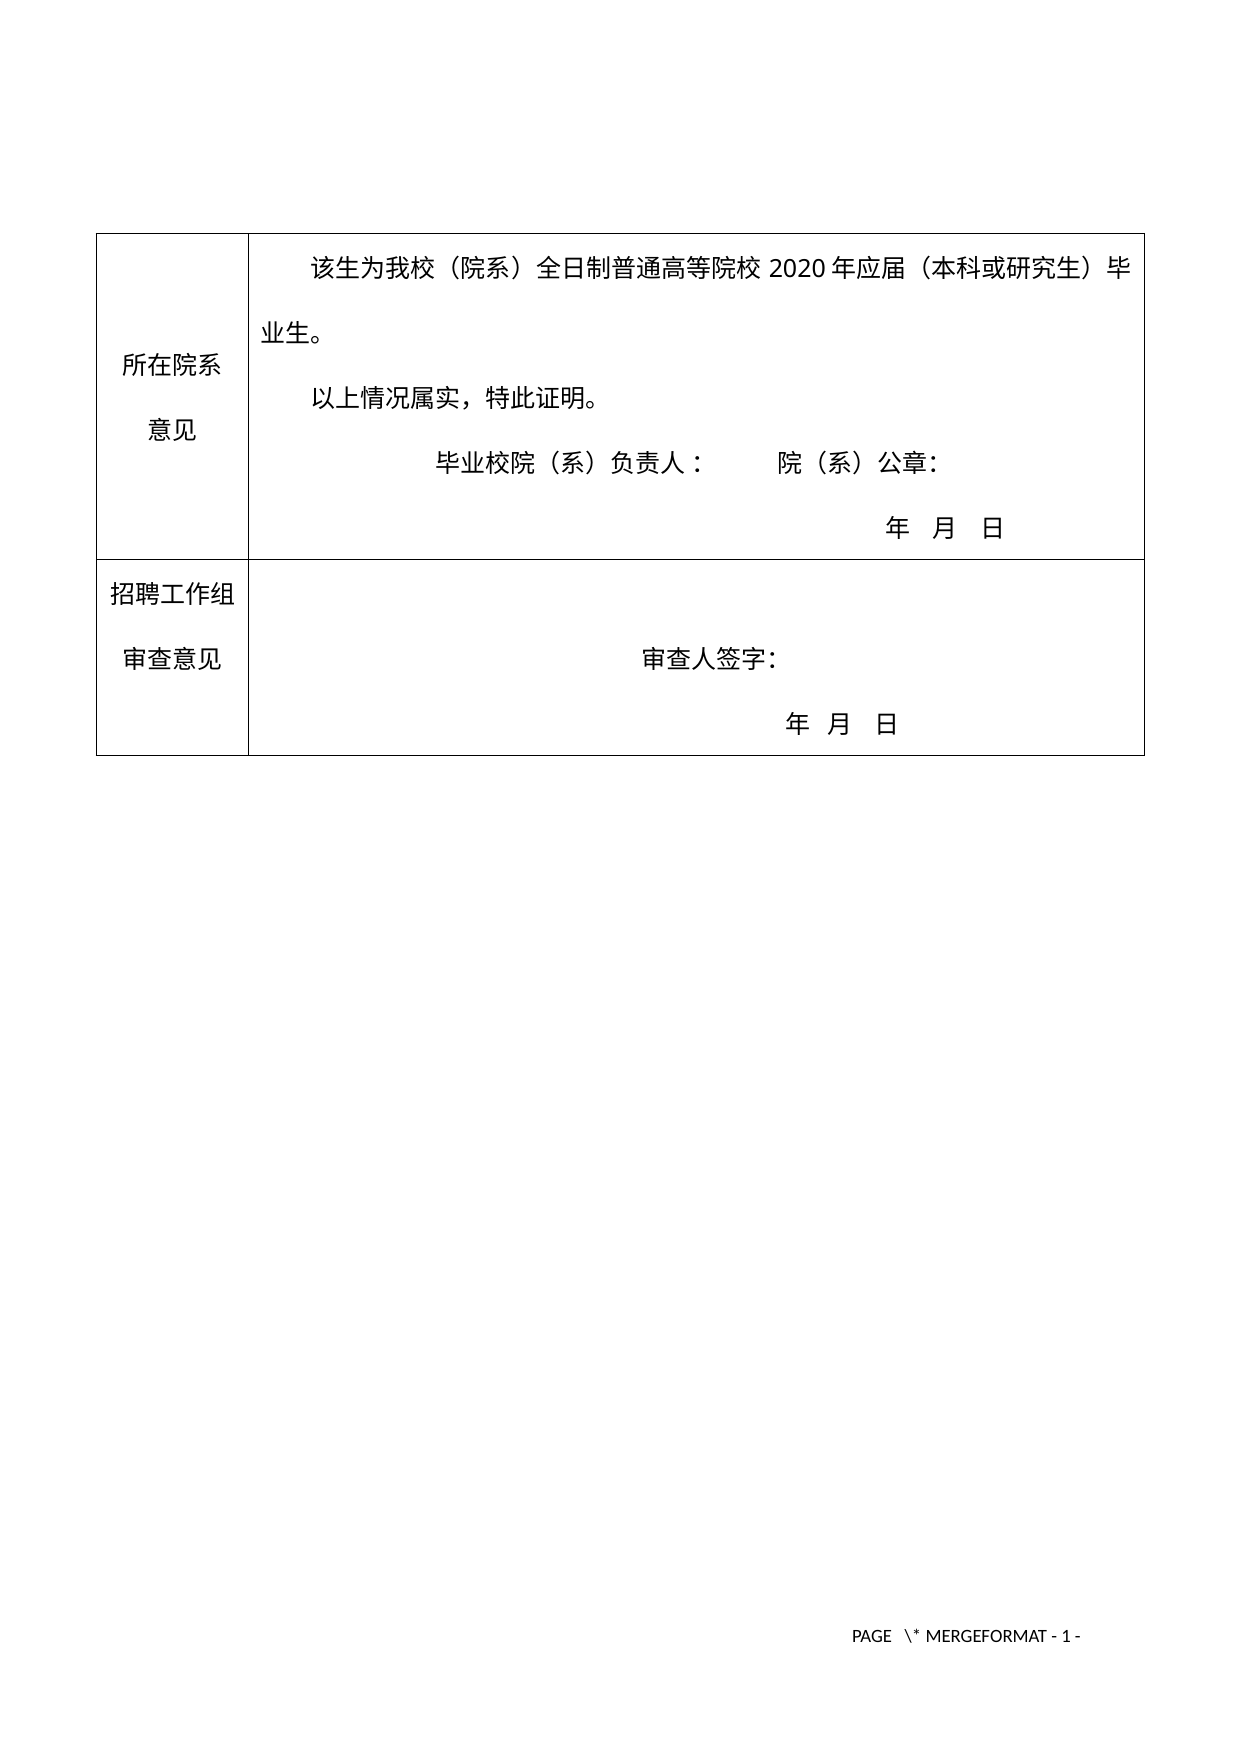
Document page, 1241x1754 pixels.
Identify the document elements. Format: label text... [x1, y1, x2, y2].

table_cell 该生为我校（院系）全日制普通高等院校2020年应届（本科或研究生）毕业生。 以上情况属实，特此证明。 毕业校院（系）负责人 ： 院（系）公章： 年 月 日 [249, 234, 1144, 559]
table_cell 所在院系 意见 [97, 234, 248, 559]
table_cell 招聘工作组审查意见 [97, 560, 248, 755]
table_cell 审查人签字： 年 月 日 [249, 560, 1144, 755]
